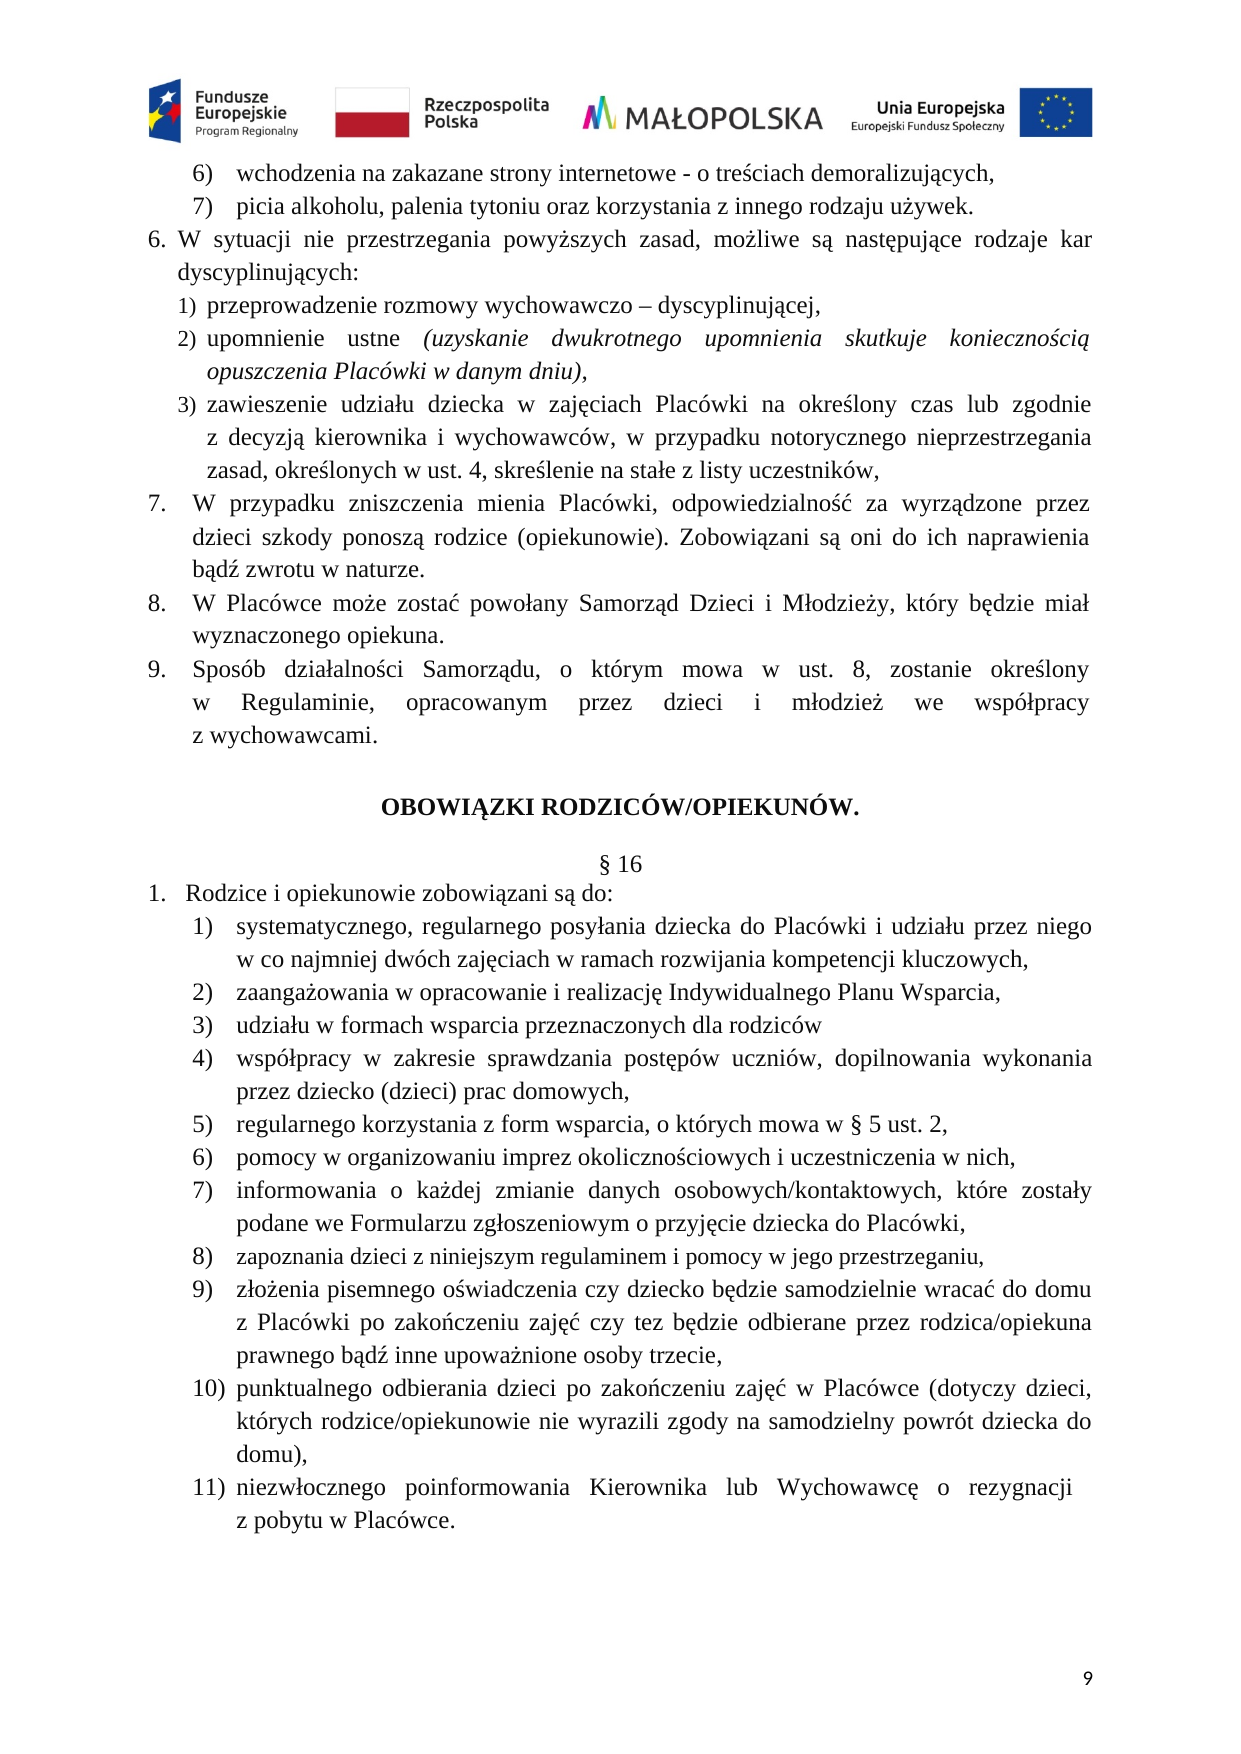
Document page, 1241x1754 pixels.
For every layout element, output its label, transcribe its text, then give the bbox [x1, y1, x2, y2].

text OBOWIĄZKI RODZICÓW/OPIEKUNÓW. [148, 792, 1093, 820]
list zaangażowania w opracowanie i realizację Indywidualnego Planu Wsparcia, [192, 977, 1093, 1006]
list wchodzenia na zakazane strony internetowe - o treściach demoralizujących, [192, 159, 1093, 187]
list zawieszenie udziału dziecka w zajęciach Placówki na określony czas lub zgodnie z decyzją kierownika i wychowawców, w przypadku notorycznego nieprzestrzegania zasad, określonych w ust. 4, skreślenie na stałe z listy uczestników, [177, 389, 1093, 484]
list upomnienie ustne (uzyskanie dwukrotnego upomnienia skutkuje koniecznością opuszczenia Placówki w danym dniu), [177, 323, 1093, 385]
list udziału w formach wsparcia przeznaczonych dla rodziców [192, 1010, 1093, 1039]
list regularnego korzystania z form wsparcia, o których mowa w § 5 ust. 2, [192, 1109, 1093, 1138]
list informowania o każdej zmianie danych osobowych/kontaktowych, które zostały podane we Formularzu zgłoszeniowym o przyjęcie dziecka do Placówki, [192, 1175, 1093, 1237]
list W przypadku zniszczenia mienia Placówki, odpowiedzialność za wyrządzone przez dzieci szkody ponoszą rodzice (opiekunowie). Zobowiązani są oni do ich naprawienia bądź zwrotu w naturze. [148, 488, 1091, 583]
list współpracy w zakresie sprawdzania postępów uczniów, dopilnowania wykonania przez dziecko (dzieci) prac domowych, [192, 1043, 1093, 1105]
list Rodzice i opiekunowie zobowiązani są do: [148, 878, 1093, 907]
list zapoznania dzieci z niniejszym regulaminem i pomocy w jego przestrzeganiu, [192, 1241, 1093, 1270]
list W Placówce może zostać powołany Samorząd Dzieci i Młodzieży, który będzie miał wyznaczonego opiekuna. [148, 588, 1091, 649]
list W sytuacji nie przestrzegania powyższych zasad, możliwe są następujące rodzaje kar dyscyplinujących: [148, 224, 1093, 286]
list systematycznego, regularnego posyłania dziecka do Placówki i udziału przez niego w co najmniej dwóch zajęciach w ramach rozwijania kompetencji kluczowych, [192, 911, 1093, 973]
list przeprowadzenie rozmowy wychowawczo – dyscyplinującej, [177, 290, 1093, 319]
list złożenia pisemnego oświadczenia czy dziecko będzie samodzielnie wracać do domu z Placówki po zakończeniu zajęć czy tez będzie odbierane przez rodzica/opiekuna prawnego bądź inne upoważnione osoby trzecie, [192, 1274, 1093, 1369]
list niezwłocznego poinformowania Kierownika lub Wychowawcę o rezygnacji z pobytu w Placówce. [192, 1472, 1093, 1534]
picture [147, 73, 1093, 159]
list picia alkoholu, palenia tytoniu oraz korzystania z innego rodzaju używek. [192, 191, 1093, 220]
list Sposób działalności Samorządu, o którym mowa w ust. 8, zostanie określony w Regulaminie, opracowanym przez dzieci i młodzież we współpracy z wychowawcami. [148, 654, 1091, 748]
text § 16 [148, 849, 1093, 878]
list pomocy w organizowaniu imprez okolicznościowych i uczestniczenia w nich, [192, 1142, 1093, 1171]
list punktualnego odbierania dzieci po zakończeniu zajęć w Placówce (dotyczy dzieci, których rodzice/opiekunowie nie wyrazili zgody na samodzielny powrót dziecka do domu), [192, 1373, 1093, 1468]
